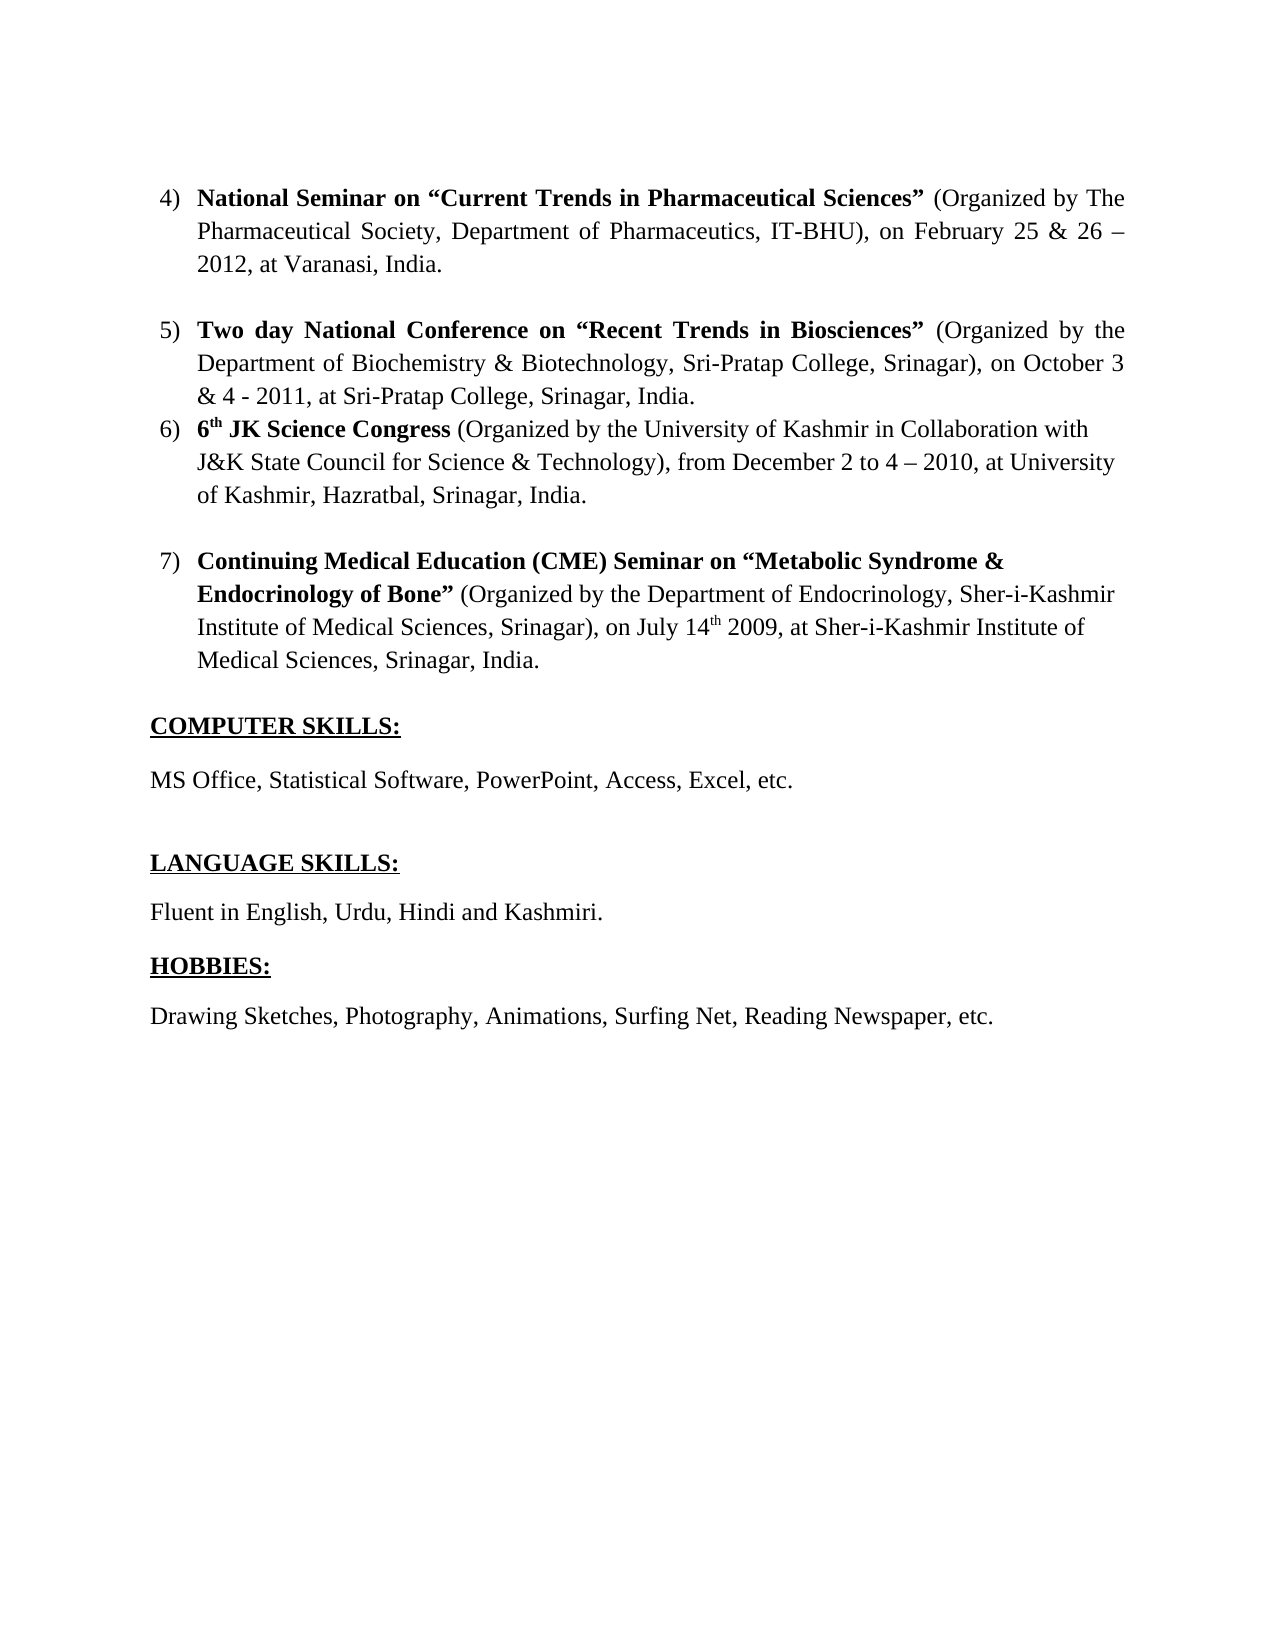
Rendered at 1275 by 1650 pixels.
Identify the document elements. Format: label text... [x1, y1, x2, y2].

list Two day National Conference on “Recent Trends in Biosciences” (Organized by the Department of Biochemistry & Biotechnology, Sri-Pratap College, Srinagar), on October 3 & 4 - 2011, at Sri-Pratap College, Srinagar, India. [159, 315, 1125, 410]
text Fluent in English, Urdu, Hindi and Kashmiri. [150, 897, 1125, 926]
text Drawing Sketches, Photography, Animations, Surfing Net, Reading Newspaper, etc. [150, 1001, 1125, 1029]
list National Seminar on “Current Trends in Pharmaceutical Sciences” (Organized by The Pharmaceutical Society, Department of Pharmaceutics, IT-BHU), on February 25 & 26 – 2012, at Varanasi, India. [159, 183, 1125, 278]
list Continuing Medical Education (CME) Seminar on “Metabolic Syndrome & Endocrinology of Bone” (Organized by the Department of Endocrinology, Sher-i-Kashmir Institute of Medical Sciences, Srinagar), on July 14th 2009, at Sher-i-Kashmir Institute of Medical Sciences, Srinagar, India. [159, 546, 1125, 674]
text MS Office, Statistical Software, PowerPoint, Access, Excel, etc. [150, 765, 1125, 794]
list 6th JK Science Congress (Organized by the University of Kashmir in Collaboration with J&K State Council for Science & Technology), from December 2 to 4 – 2010, at University of Kashmir, Hazratbal, Srinagar, India. [159, 414, 1125, 509]
text LANGUAGE SKILLS: [150, 848, 1125, 877]
text COMPUTER SKILLS: [150, 711, 1125, 740]
text HOBBIES: [150, 951, 1125, 980]
